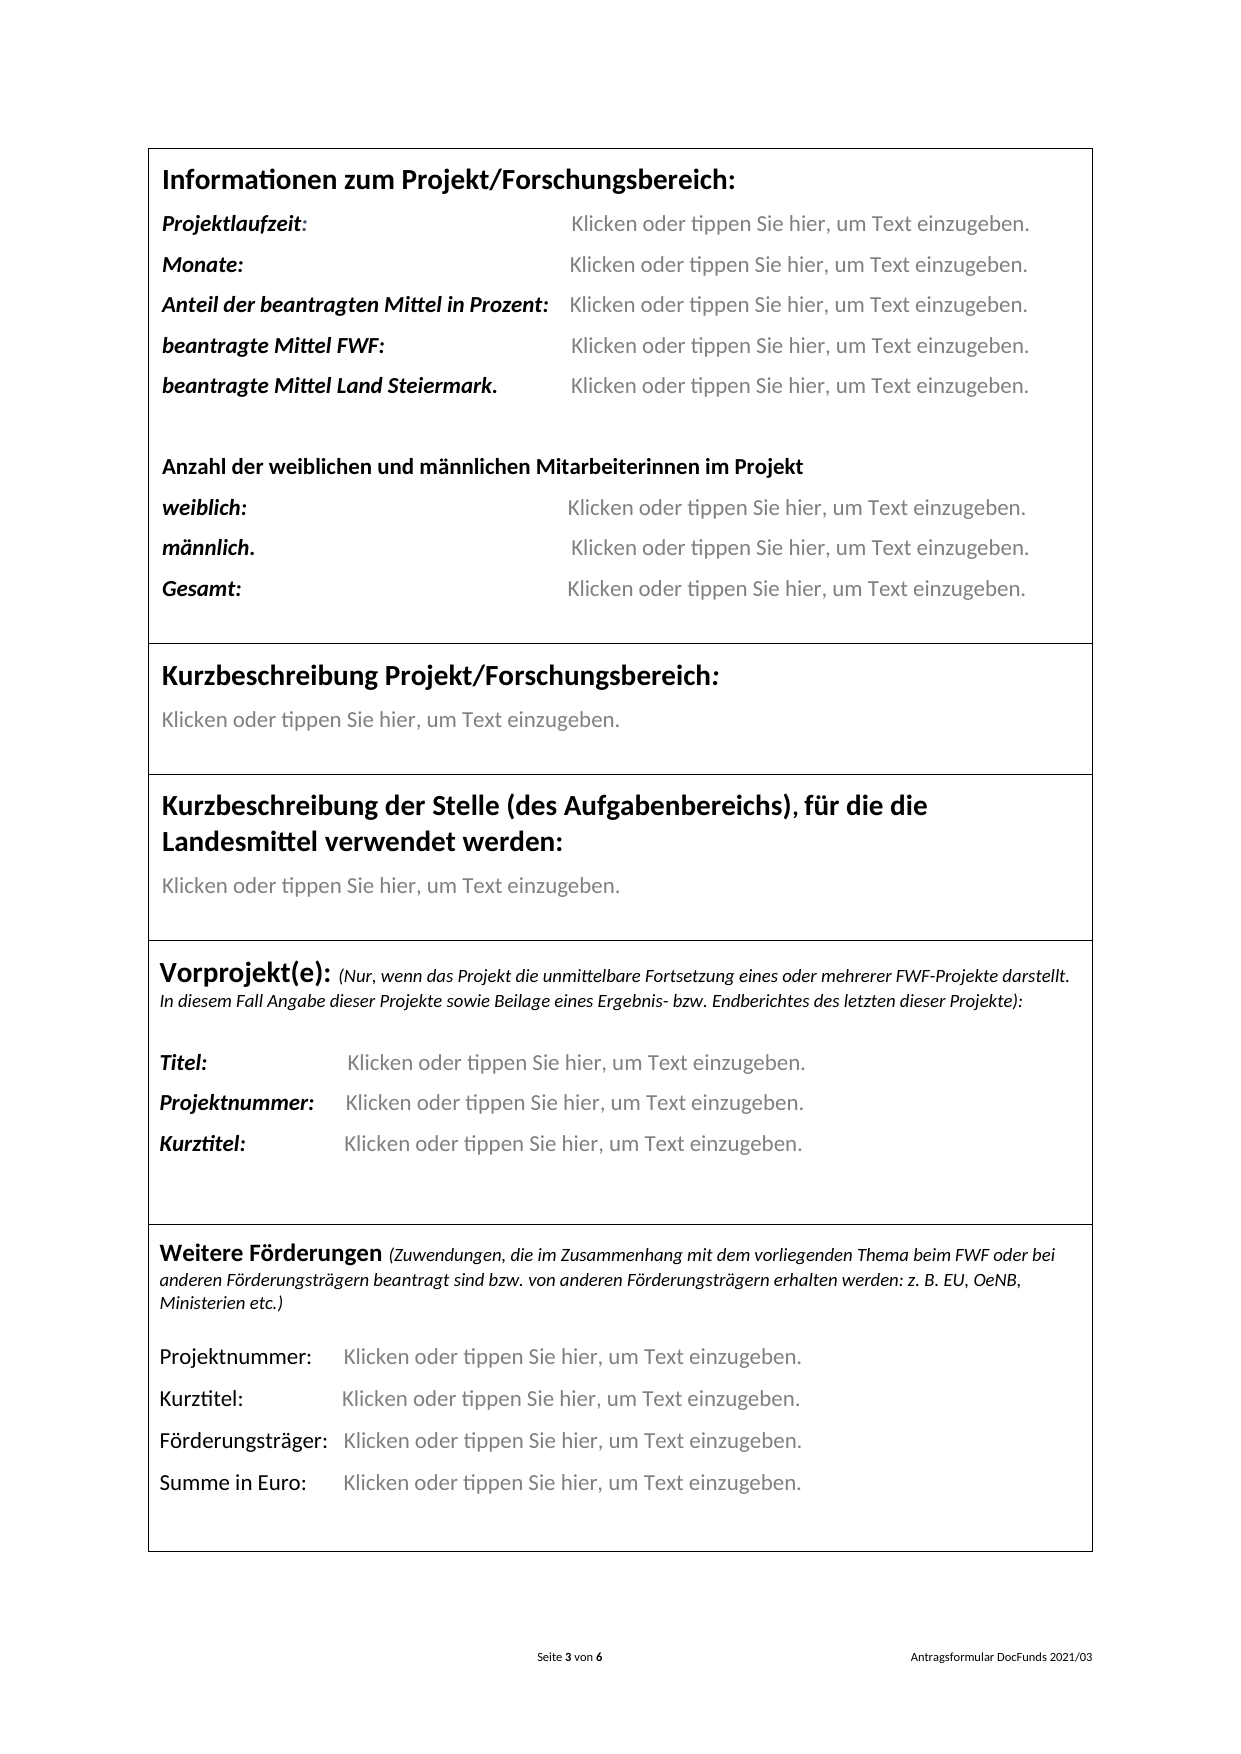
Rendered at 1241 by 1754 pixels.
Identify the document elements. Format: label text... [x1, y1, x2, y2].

table_header Informationen zum Projekt/Forschungsbereich: Projektlaufzeit: Monate: Anteil der beantragten Mittel in Prozent: beantragte Mittel FWF: beantragte Mittel Land Steiermark. Anzahl der weiblichen und männlichen Mitarbeiterinnen im Projekt weiblich: männlich. Gesamt: [149, 149, 1092, 643]
table_cell Vorprojekt(e): (Nur, wenn das Projekt die unmittelbare Fortsetzung eines oder mehrerer FWF-Projekte darstellt. In diesem Fall Angabe dieser Projekte sowie Beilage eines Ergebnis- bzw. Endberichtes des letzten dieser Projekte): Titel: Projektnummer: Kurztitel: [149, 941, 1092, 1224]
table_cell Kurzbeschreibung Projekt/Forschungsbereich: [149, 644, 1092, 774]
table_cell Weitere Förderungen (Zuwendungen, die im Zusammenhang mit dem vorliegenden Thema beim FWF oder bei anderen Förderungsträgern beantragt sind bzw. von anderen Förderungsträgern erhalten werden: z. B. EU, OeNB, Ministerien etc.) Projektnummer: Kurztitel: Förderungsträger: Summe in Euro: [149, 1225, 1092, 1551]
table_cell Kurzbeschreibung der Stelle (des Aufgabenbereichs), für die die Landesmittel verwendet werden: [149, 775, 1092, 940]
